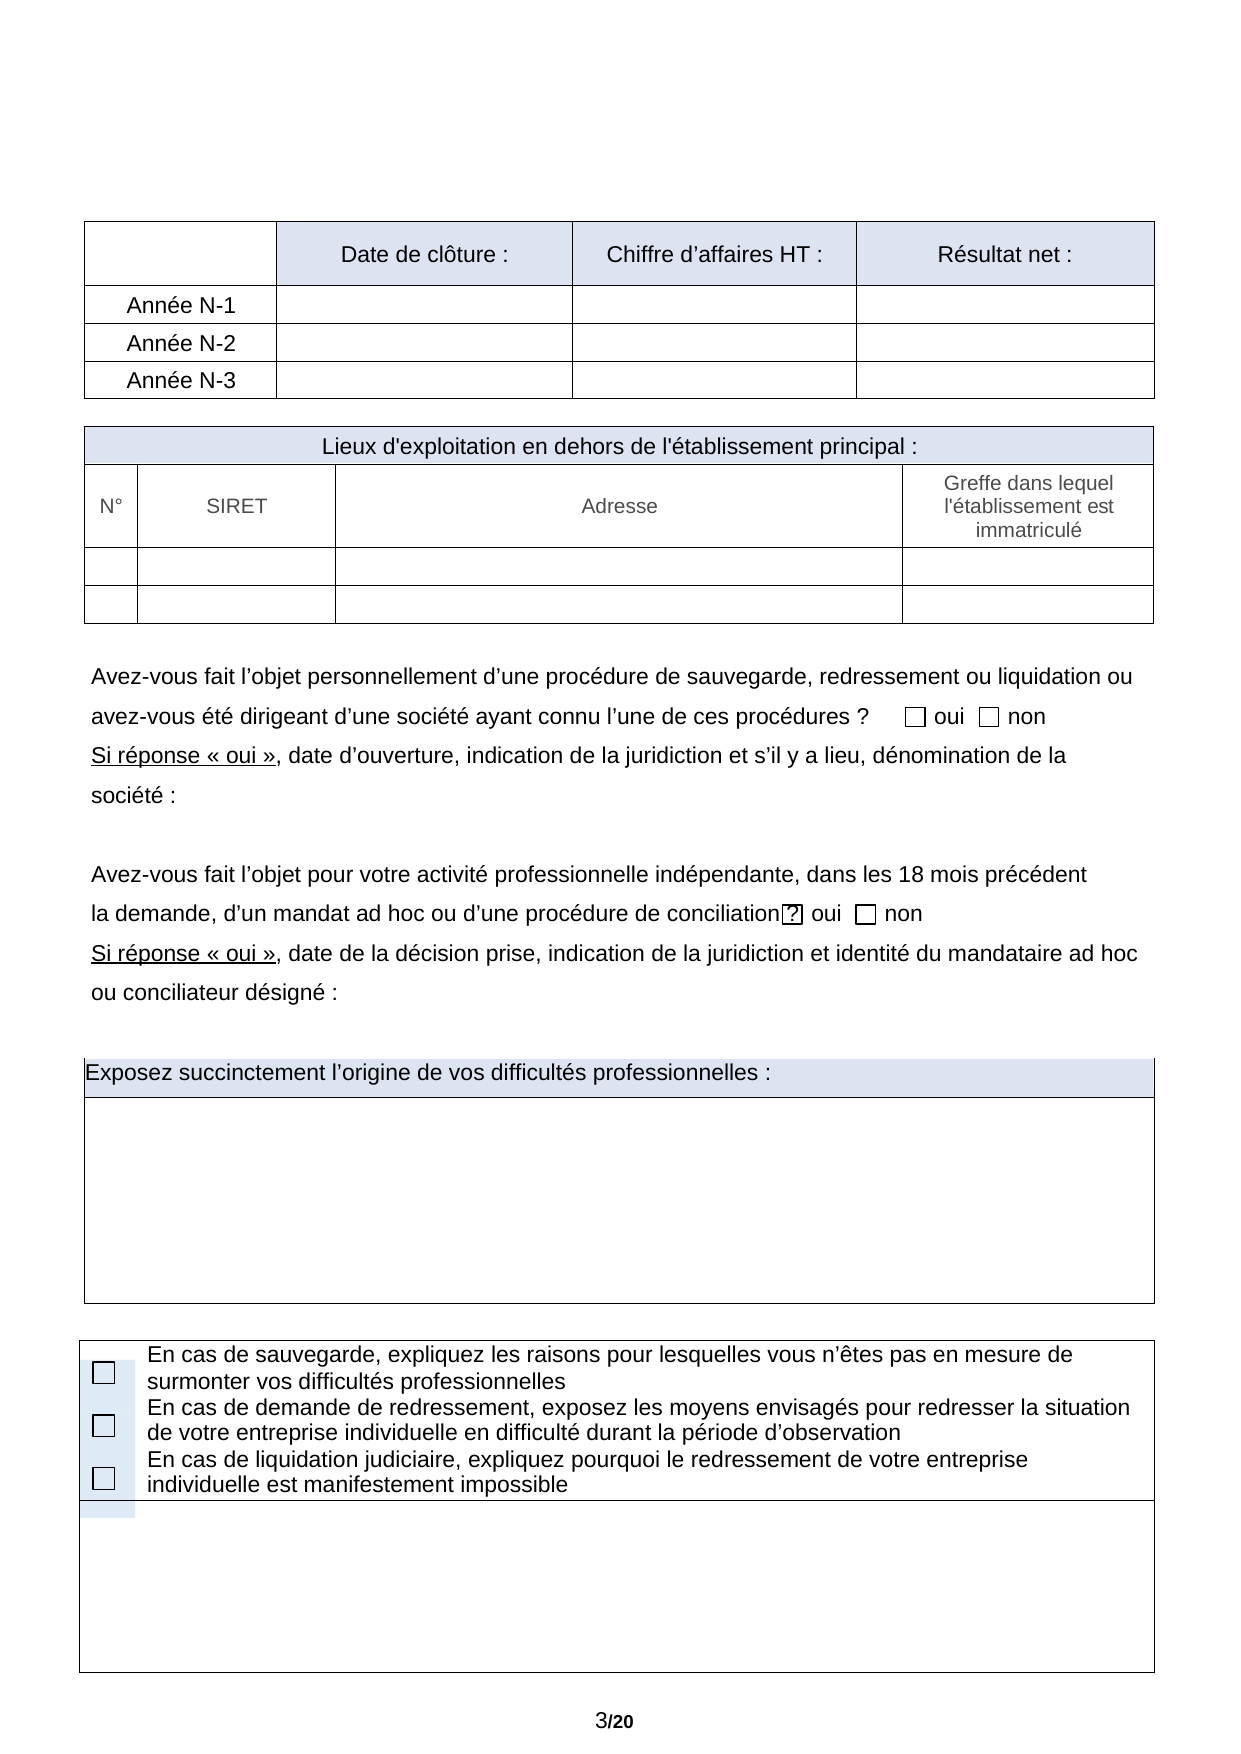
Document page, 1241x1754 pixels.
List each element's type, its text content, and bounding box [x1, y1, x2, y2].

table_cell Année N-2 [85, 324, 276, 361]
table_cell Adresse [336, 465, 902, 547]
table_cell [277, 324, 572, 361]
table_cell [573, 324, 856, 361]
text Avez-vous fait l’objet personnellement d’une procédure de sauvegarde, redressement ou liquidation ou avez-vous été dirigeant d’une société ayant connu l’une de ces procédures ? oui non [91, 663, 1133, 729]
table_cell [857, 362, 1154, 398]
table_header Résultat net : [857, 222, 1154, 285]
table_cell En cas de demande de redressement, exposez les moyens envisagés pour redresser la situation de votre entreprise individuelle en difficulté durant la période d’observation [80, 1395, 1154, 1447]
table_cell [336, 586, 902, 622]
table_cell [573, 286, 856, 323]
table_header Date de clôture : [277, 222, 572, 285]
table_cell En cas de liquidation judiciaire, expliquez pourquoi le redressement de votre entreprise individuelle est manifestement impossible [80, 1447, 1154, 1499]
table_cell [138, 548, 335, 585]
table_header [85, 222, 276, 285]
table_cell Année N-3 [85, 362, 276, 398]
table_cell Greffe dans lequel l'établissement est immatriculé [903, 465, 1153, 547]
text Si réponse « oui », date de la décision prise, indication de la juridiction et identité du mandataire ad hoc ou conciliateur désigné : [91, 939, 1140, 1005]
table_cell SIRET [138, 465, 335, 547]
table_header Lieux d'exploitation en dehors de l'établissement principal : [85, 427, 1153, 463]
table_cell [80, 1501, 1154, 1672]
table_cell [573, 362, 856, 398]
table_cell [857, 324, 1154, 361]
table_cell [903, 586, 1153, 622]
table_cell [138, 586, 335, 622]
table_header En cas de sauvegarde, expliquez les raisons pour lesquelles vous n’êtes pas en mesure de surmonter vos difficultés professionnelles [80, 1341, 1154, 1394]
text Avez-vous fait l’objet pour votre activité professionnelle indépendante, dans les 18 mois précédent la demande, d’un mandat ad hoc ou d’une procédure de conciliation ? oui non [91, 861, 1111, 926]
table_cell [857, 286, 1154, 323]
table_cell [85, 586, 137, 622]
table_cell [336, 548, 902, 585]
table_cell [903, 548, 1153, 585]
table_cell [85, 548, 137, 585]
table_cell [277, 362, 572, 398]
table_cell N° [85, 465, 137, 547]
table_cell Année N-1 [85, 286, 276, 323]
table_cell [277, 286, 572, 323]
text Si réponse « oui », date d’ouverture, indication de la juridiction et s’il y a lieu, dénomination de la société : [91, 742, 1068, 808]
table_header Chiffre d’affaires HT : [573, 222, 856, 285]
